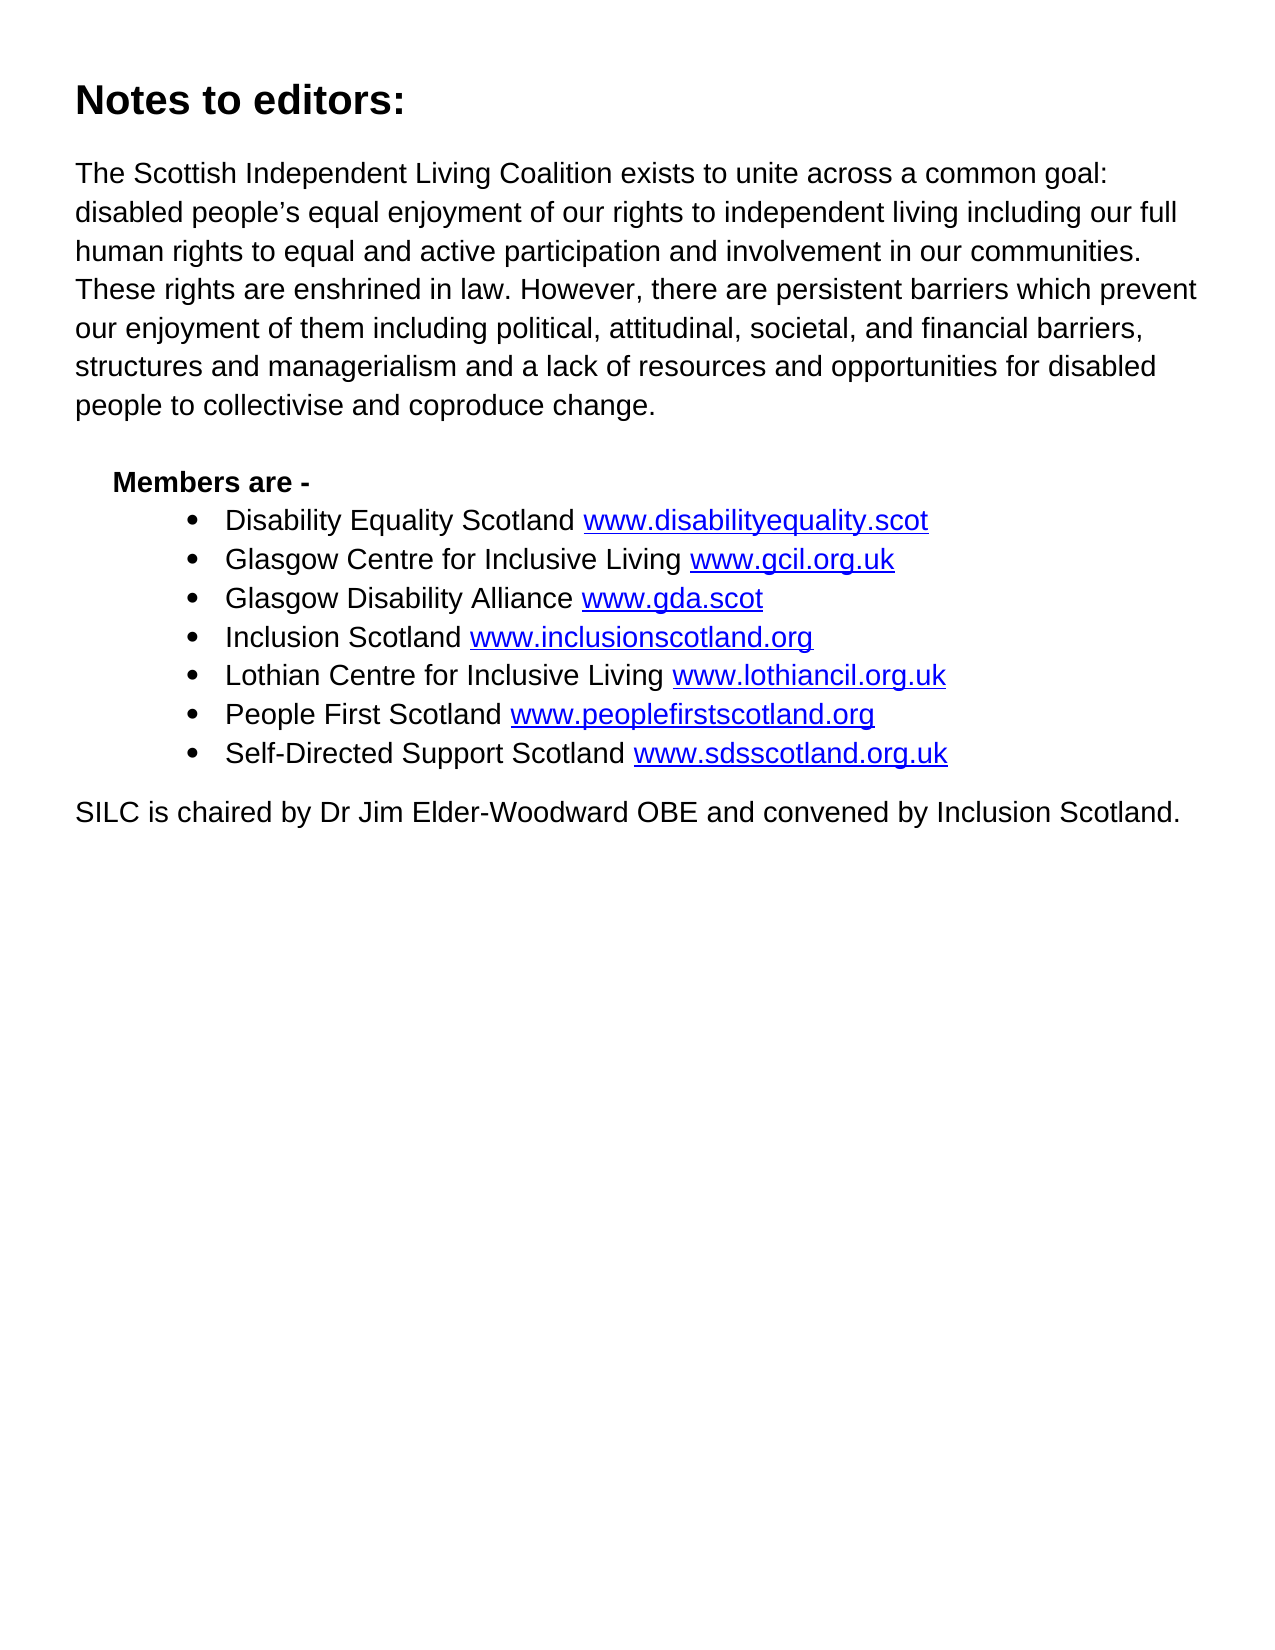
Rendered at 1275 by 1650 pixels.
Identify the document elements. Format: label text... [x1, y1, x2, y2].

list Glasgow Disability Alliance www.gda.scot [187, 581, 1200, 614]
list People First Scotland www.peoplefirstscotland.org [187, 697, 1200, 731]
list Self-Directed Support Scotland www.sdsscotland.org.uk [187, 736, 1200, 769]
text The Scottish Independent Living Coalition exists to unite across a common goal: disabled people’s equal enjoyment of our rights to independent living including our full human rights to equal and active participation and involvement in our communities. These rights are enshrined in law. However, there are persistent barriers which prevent our enjoyment of them including political, attitudinal, societal, and financial barriers, structures and managerialism and a lack of resources and opportunities for disabled people to collectivise and coproduce change. [75, 156, 1200, 421]
subtitle Notes to editors: [75, 75, 1200, 123]
list Lothian Centre for Inclusive Living www.lothiancil.org.uk [187, 658, 1200, 692]
text Members are - [112, 465, 1200, 498]
text SILC is chaired by Dr Jim Elder-Woodward OBE and convened by Inclusion Scotland. [75, 795, 1200, 829]
list Disability Equality Scotland www.disabilityequality.scot [187, 503, 1200, 537]
list Inclusion Scotland www.inclusionscotland.org [187, 619, 1200, 653]
list Glasgow Centre for Inclusive Living www.gcil.org.uk [187, 542, 1200, 576]
